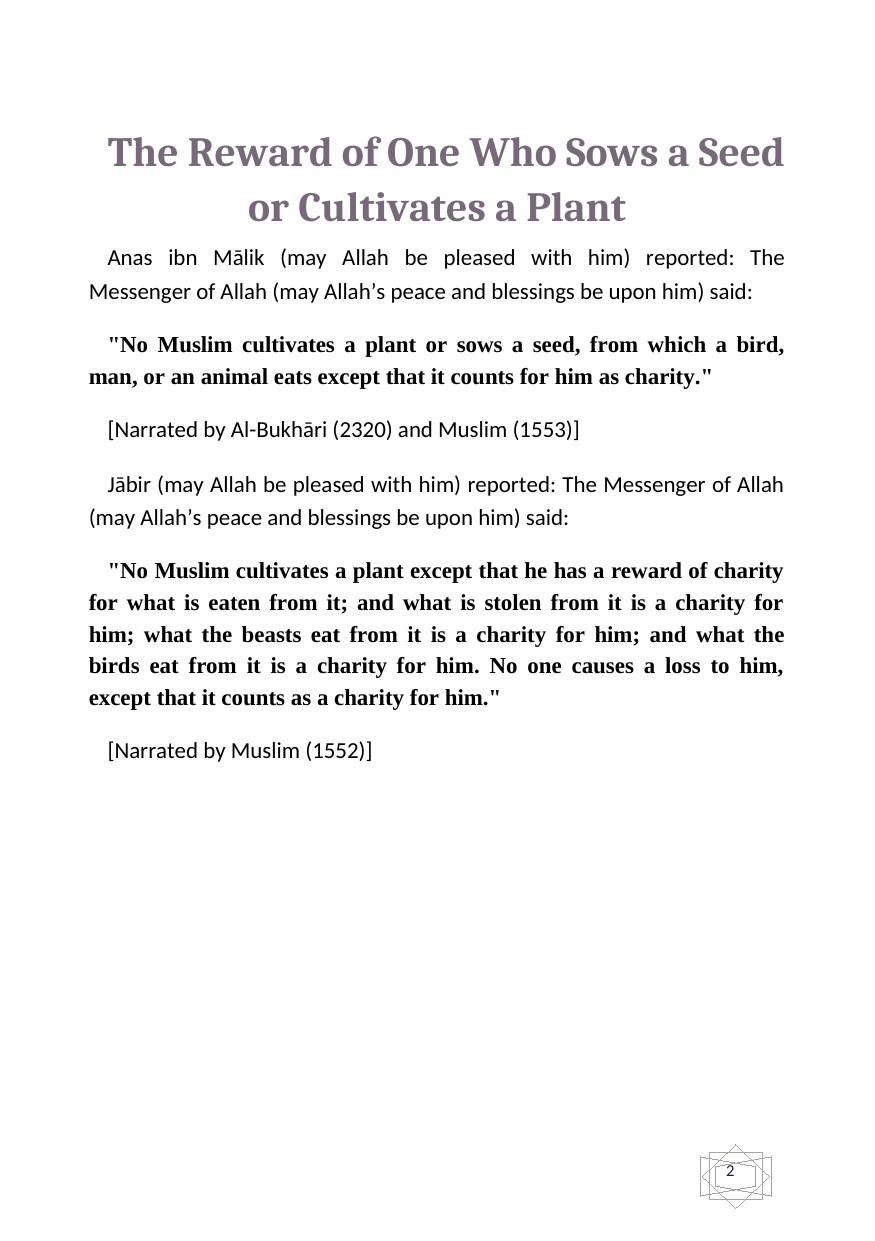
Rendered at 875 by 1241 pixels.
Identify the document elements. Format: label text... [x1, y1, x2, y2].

text "No Muslim cultivates a plant or sows a seed, from which a bird, man, or an animal eats except that it counts for him as charity." [88, 331, 786, 389]
text [Narrated by Al-Bukhāri (2320) and Muslim (1553)] [88, 415, 786, 443]
text [Narrated by Muslim (1552)] [88, 736, 786, 764]
subtitle The Reward of One Who Sows a Seed or Cultivates a Plant [88, 129, 786, 232]
text "No Muslim cultivates a plant except that he has a reward of charity for what is eaten from it; and what is stolen from it is a charity for him; what the beasts eat from it is a charity for him; and what the birds eat from it is a charity for him. No one causes a loss to him, except that it counts as a charity for him." [88, 558, 786, 710]
text Jābir (may Allah be pleased with him) reported: The Messenger of Allah (may Allah’s peace and blessings be upon him) said: [88, 470, 786, 531]
text Anas ibn Mālik (may Allah be pleased with him) reported: The Messenger of Allah (may Allah’s peace and blessings be upon him) said: [88, 243, 786, 305]
